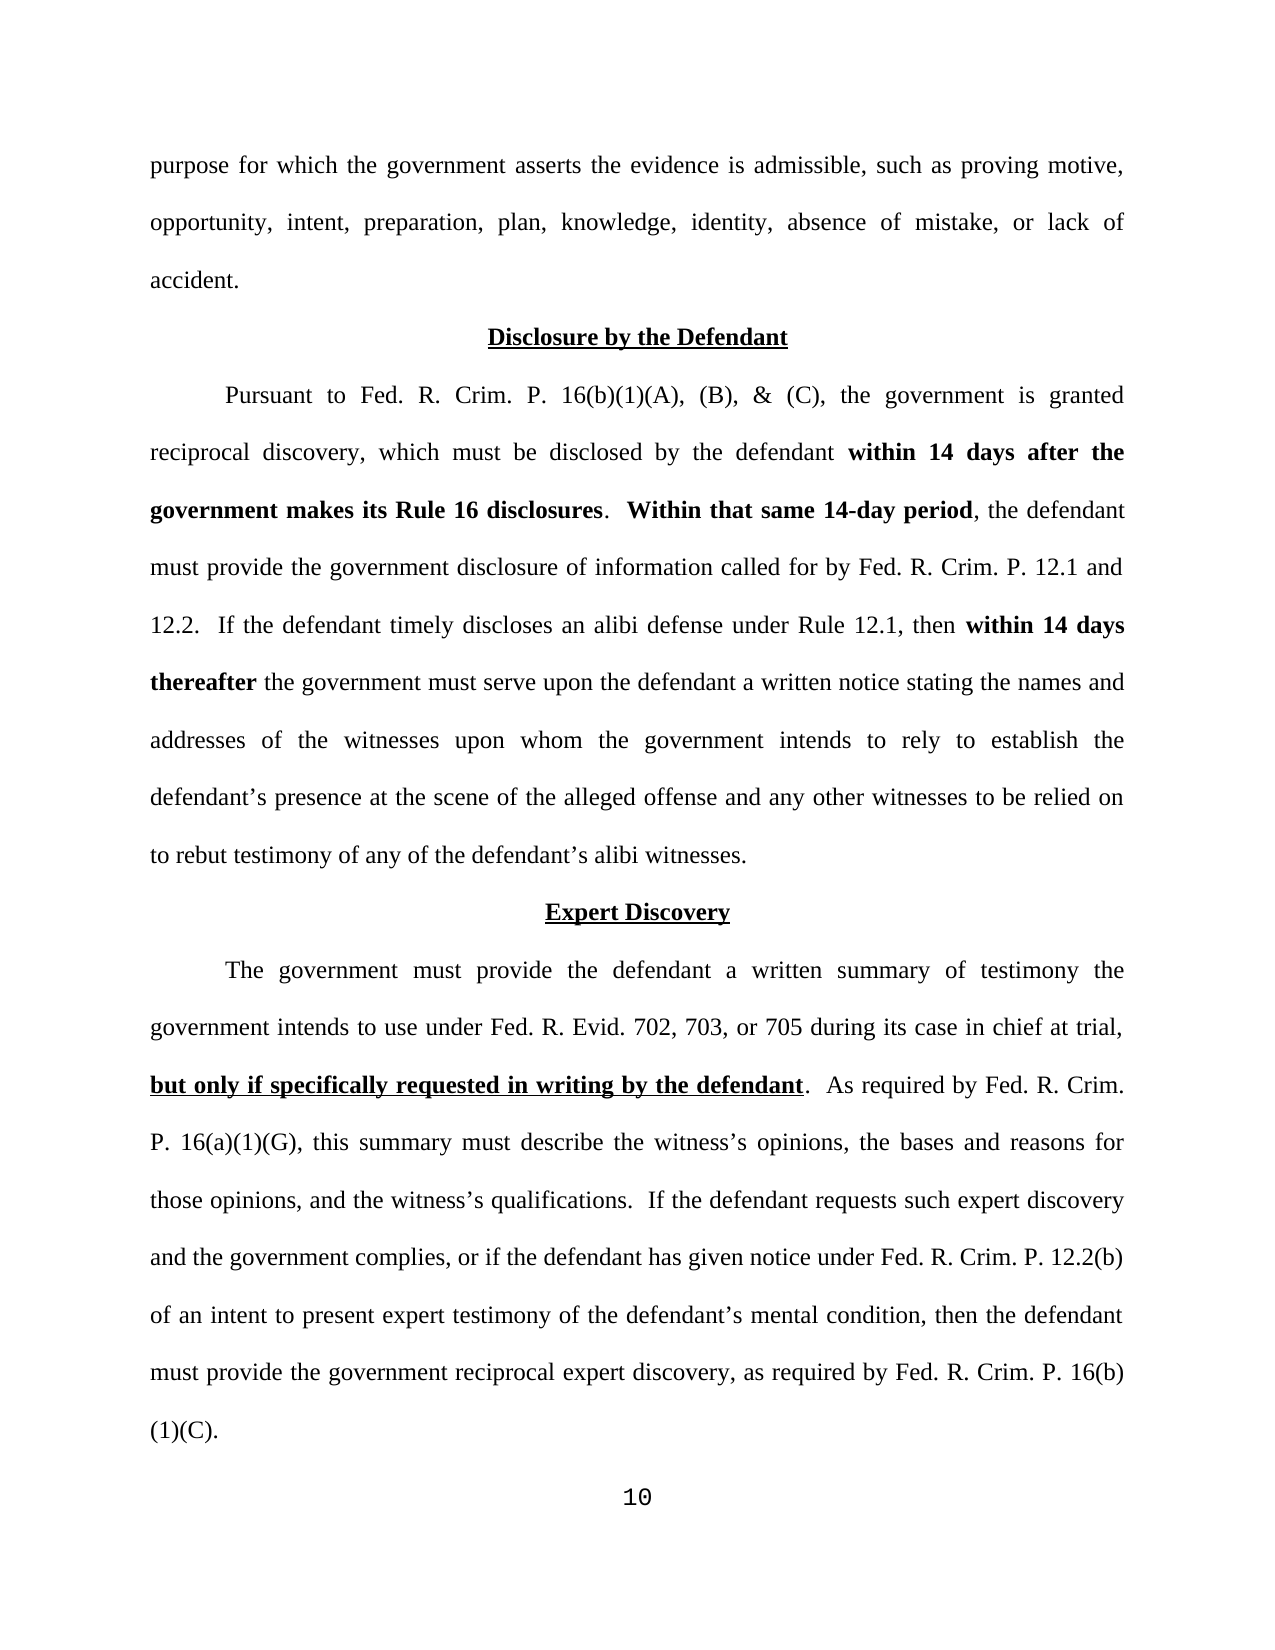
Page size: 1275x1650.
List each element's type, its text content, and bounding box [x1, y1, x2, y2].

text Pursuant to Fed. R. Crim. P. 16(b)(1)(A), (B), & (C), the government is granted reciprocal discovery, which must be disclosed by the defendant within 14 days after the government makes its Rule 16 disclosures. Within that same 14-day period, the defendant must provide the government disclosure of information called for by Fed. R. Crim. P. 12.1 and 12.2. If the defendant timely discloses an alibi defense under Rule 12.1, then within 14 days thereafter the government must serve upon the defendant a written notice stating the names and addresses of the witnesses upon whom the government intends to rely to establish the defendant’s presence at the scene of the alleged offense and any other witnesses to be relied on to rebut testimony of any of the defendant’s alibi witnesses. [150, 380, 1125, 869]
text Disclosure by the Defendant [150, 322, 1125, 351]
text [150, 150, 1125, 294]
text The government must provide the defendant a written summary of testimony the government intends to use under Fed. R. Evid. 702, 703, or 705 during its case in chief at trial, but only if specifically requested in writing by the defendant. As required by Fed. R. Crim. P. 16(a)(1)(G), this summary must describe the witness’s opinions, the bases and reasons for those opinions, and the witness’s qualifications. If the defendant requests such expert discovery and the government complies, or if the defendant has given notice under Fed. R. Crim. P. 12.2(b) of an intent to present expert testimony of the defendant’s mental condition, then the defendant must provide the government reciprocal expert discovery, as required by Fed. R. Crim. P. 16(b)(1)(C). [150, 955, 1125, 1444]
text Expert Discovery [150, 897, 1125, 926]
